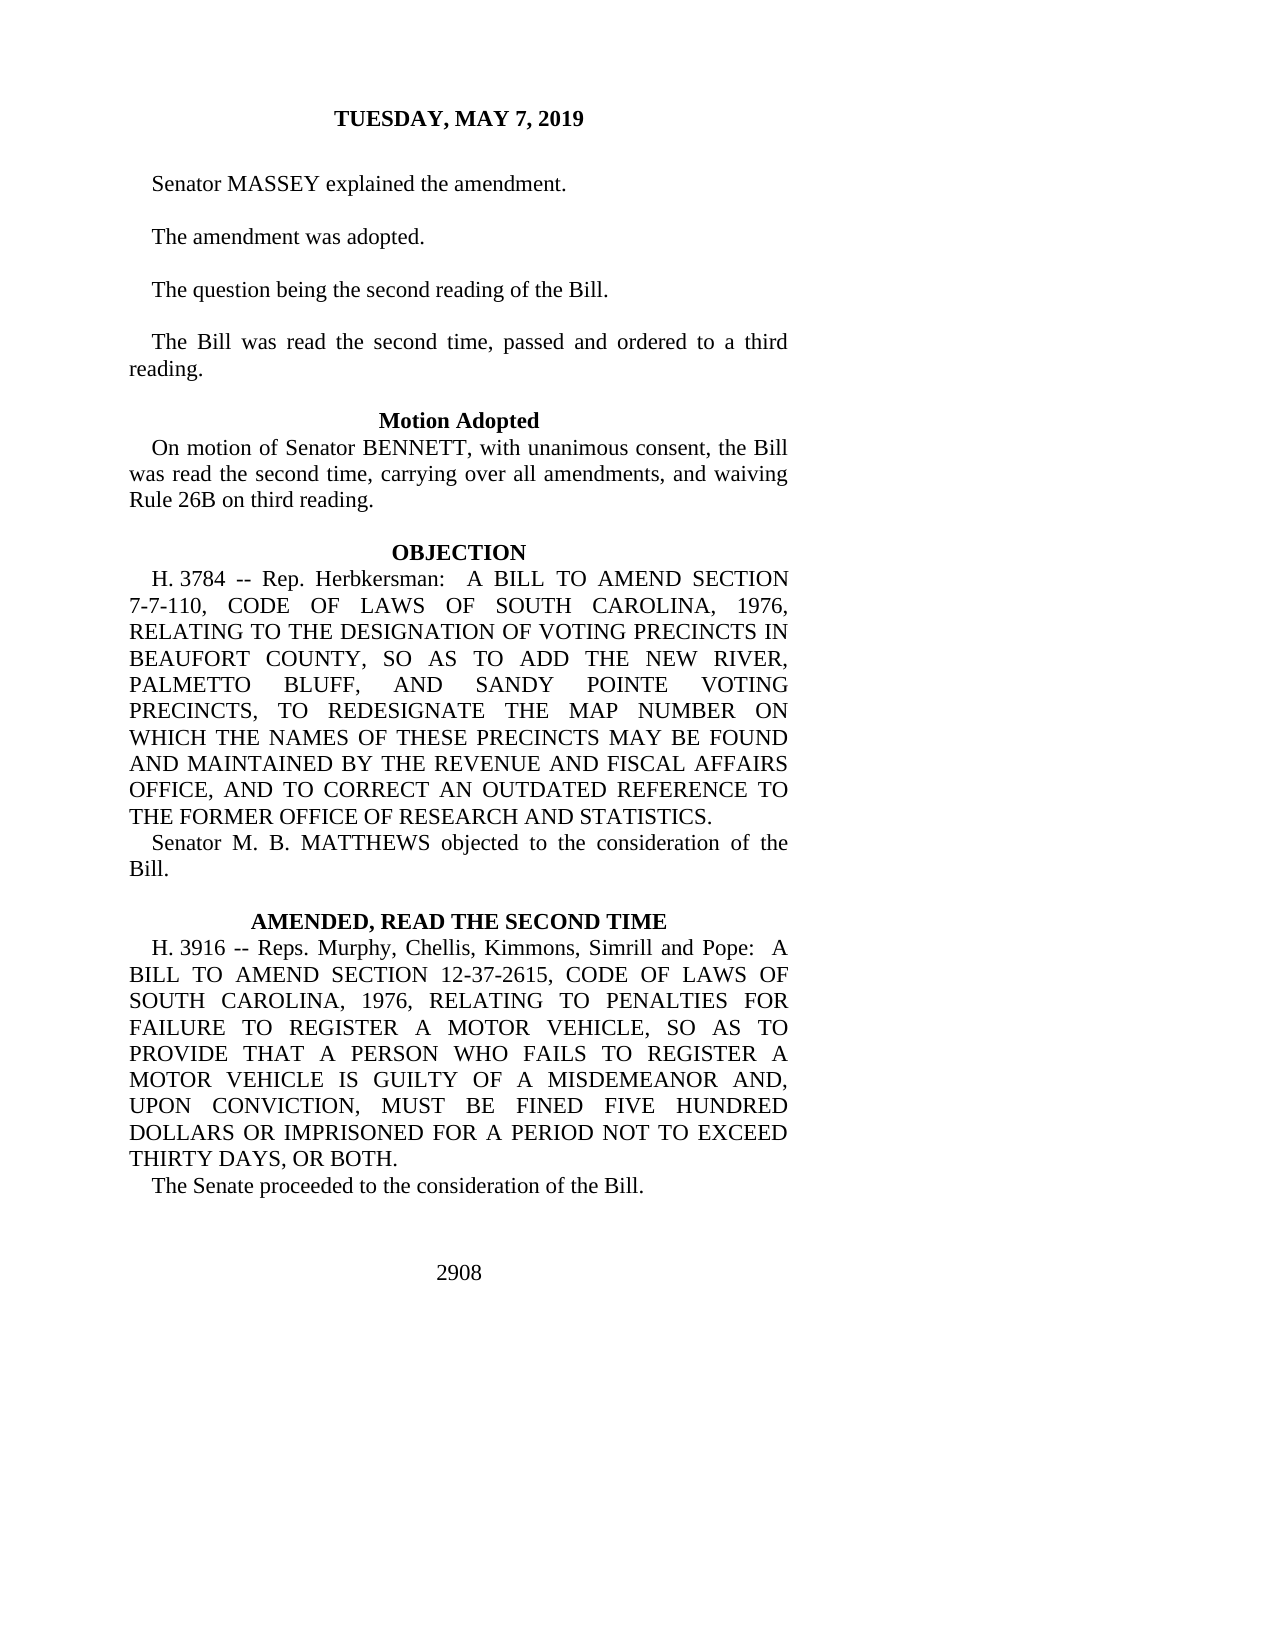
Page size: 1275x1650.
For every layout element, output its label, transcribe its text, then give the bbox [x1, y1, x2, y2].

text Motion Adopted [129, 407, 789, 434]
text The amendment was adopted. [129, 223, 789, 249]
text Senator M. B. MATTHEWS objected to the consideration of the Bill. [129, 829, 789, 882]
text H. 3916 -- Reps. Murphy, Chellis, Kimmons, Simrill and Pope: A BILL TO AMEND SECTION 12-37-2615, CODE OF LAWS OF SOUTH CAROLINA, 1976, RELATING TO PENALTIES FOR FAILURE TO REGISTER A MOTOR VEHICLE, SO AS TO PROVIDE THAT A PERSON WHO FAILS TO REGISTER A MOTOR VEHICLE IS GUILTY OF A MISDEMEANOR AND, UPON CONVICTION, MUST BE FINED FIVE HUNDRED DOLLARS OR IMPRISONED FOR A PERIOD NOT TO EXCEED THIRTY DAYS, OR BOTH. [129, 934, 789, 1172]
text H. 3784 -- Rep. Herbkersman: A BILL TO AMEND SECTION 7-7-110, CODE OF LAWS OF SOUTH CAROLINA, 1976, RELATING TO THE DESIGNATION OF VOTING PRECINCTS IN BEAUFORT COUNTY, SO AS TO ADD THE NEW RIVER, PALMETTO BLUFF, AND SANDY POINTE VOTING PRECINCTS, TO REDESIGNATE THE MAP NUMBER ON WHICH THE NAMES OF THESE PRECINCTS MAY BE FOUND AND MAINTAINED BY THE REVENUE AND FISCAL AFFAIRS OFFICE, AND TO CORRECT AN OUTDATED REFERENCE TO THE FORMER OFFICE OF RESEARCH AND STATISTICS. [129, 566, 789, 829]
text OBJECTION [129, 539, 789, 566]
text The Senate proceeded to the consideration of the Bill. [129, 1172, 789, 1198]
text The Bill was read the second time, passed and ordered to a third reading. [129, 328, 789, 381]
text Senator MASSEY explained the amendment. [129, 170, 789, 197]
text On motion of Senator BENNETT, with unanimous consent, the Bill was read the second time, carrying over all amendments, and waiving Rule 26B on third reading. [129, 434, 789, 513]
text The question being the second reading of the Bill. [129, 276, 789, 302]
text AMENDED, READ THE SECOND TIME [129, 908, 789, 934]
